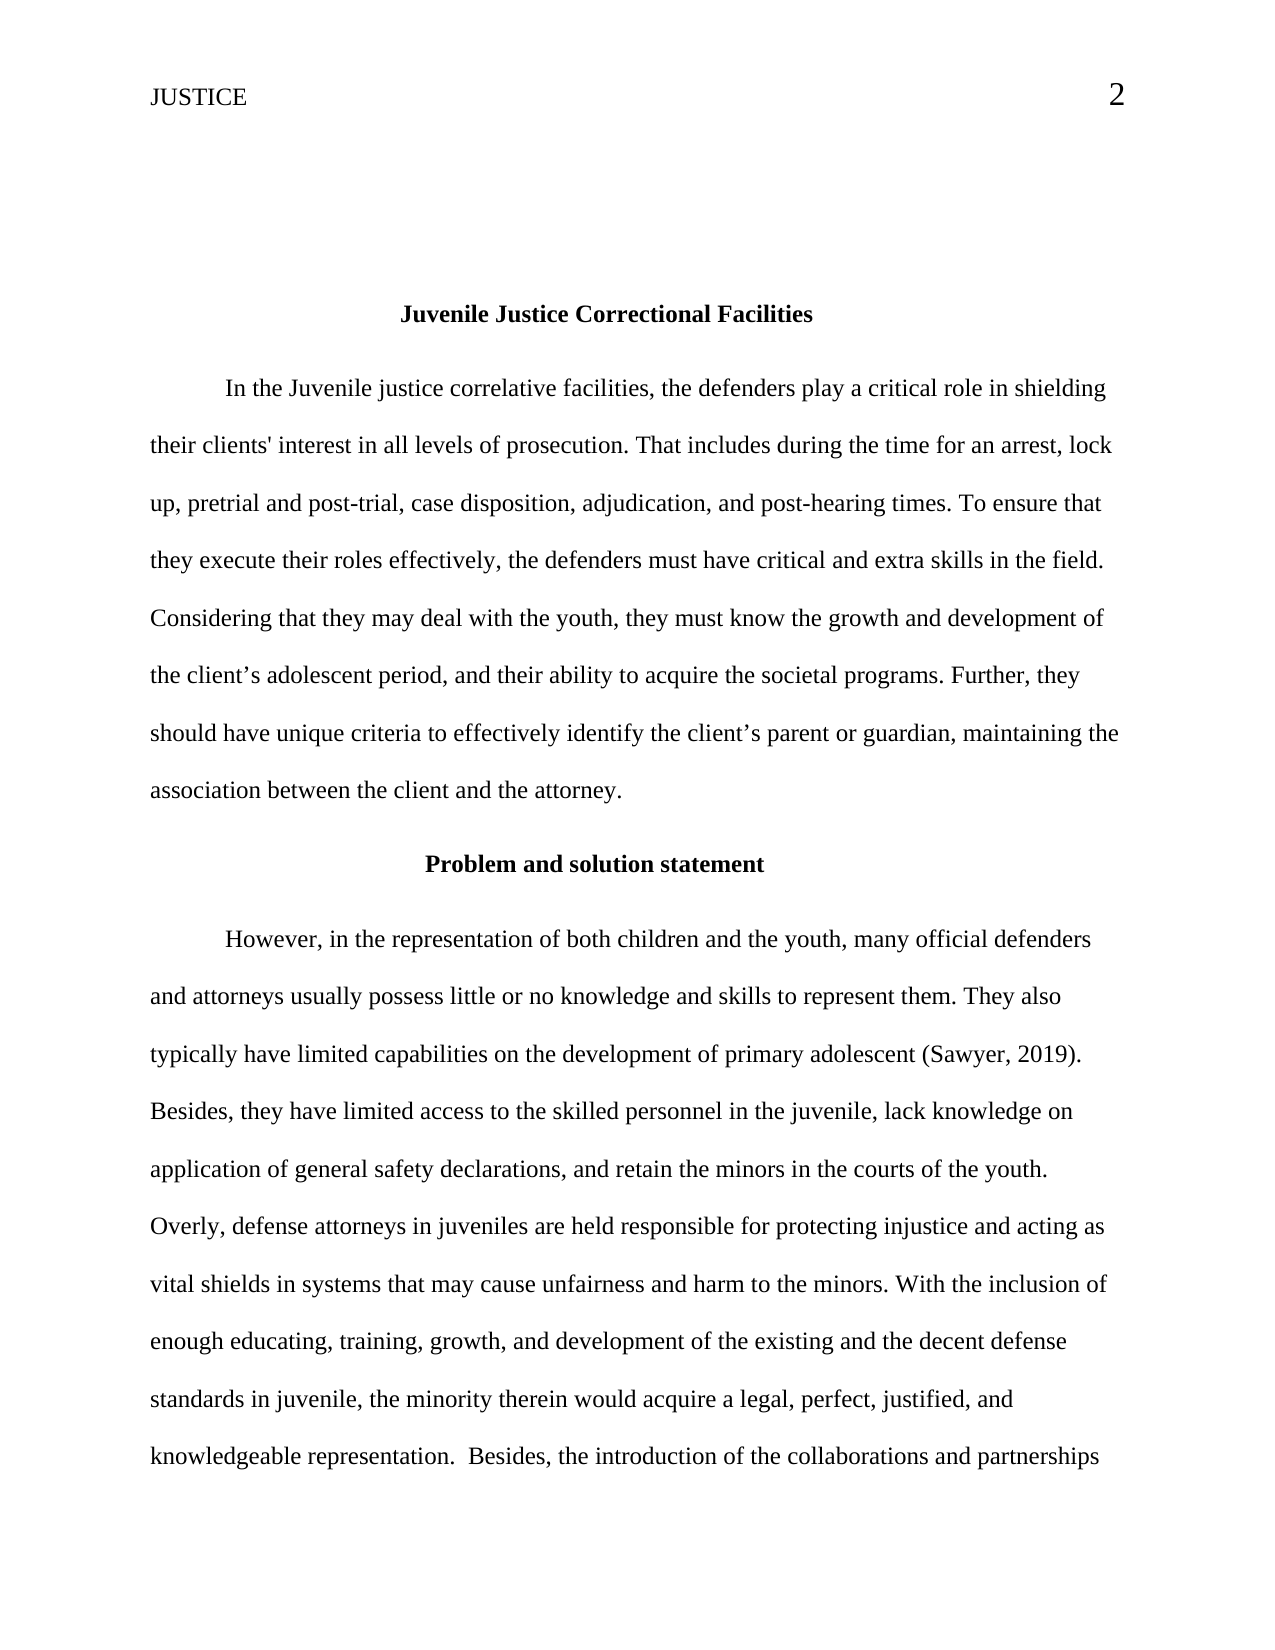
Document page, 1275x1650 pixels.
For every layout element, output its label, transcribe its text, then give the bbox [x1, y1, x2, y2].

text Problem and solution statement [150, 849, 1125, 878]
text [150, 924, 1125, 1470]
text Juvenile Justice Correctional Facilities [150, 299, 1125, 327]
text In the Juvenile justice correlative facilities, the defenders play a critical role in shielding their clients' interest in all levels of prosecution. That includes during the time for an arrest, lock up, pretrial and post-trial, case disposition, adjudication, and post-hearing times. To ensure that they execute their roles effectively, the defenders must have critical and extra skills in the field. Considering that they may deal with the youth, they must know the growth and development of the client’s adolescent period, and their ability to acquire the societal programs. Further, they should have unique criteria to effectively identify the client’s parent or guardian, maintaining the association between the client and the attorney. [150, 373, 1125, 804]
